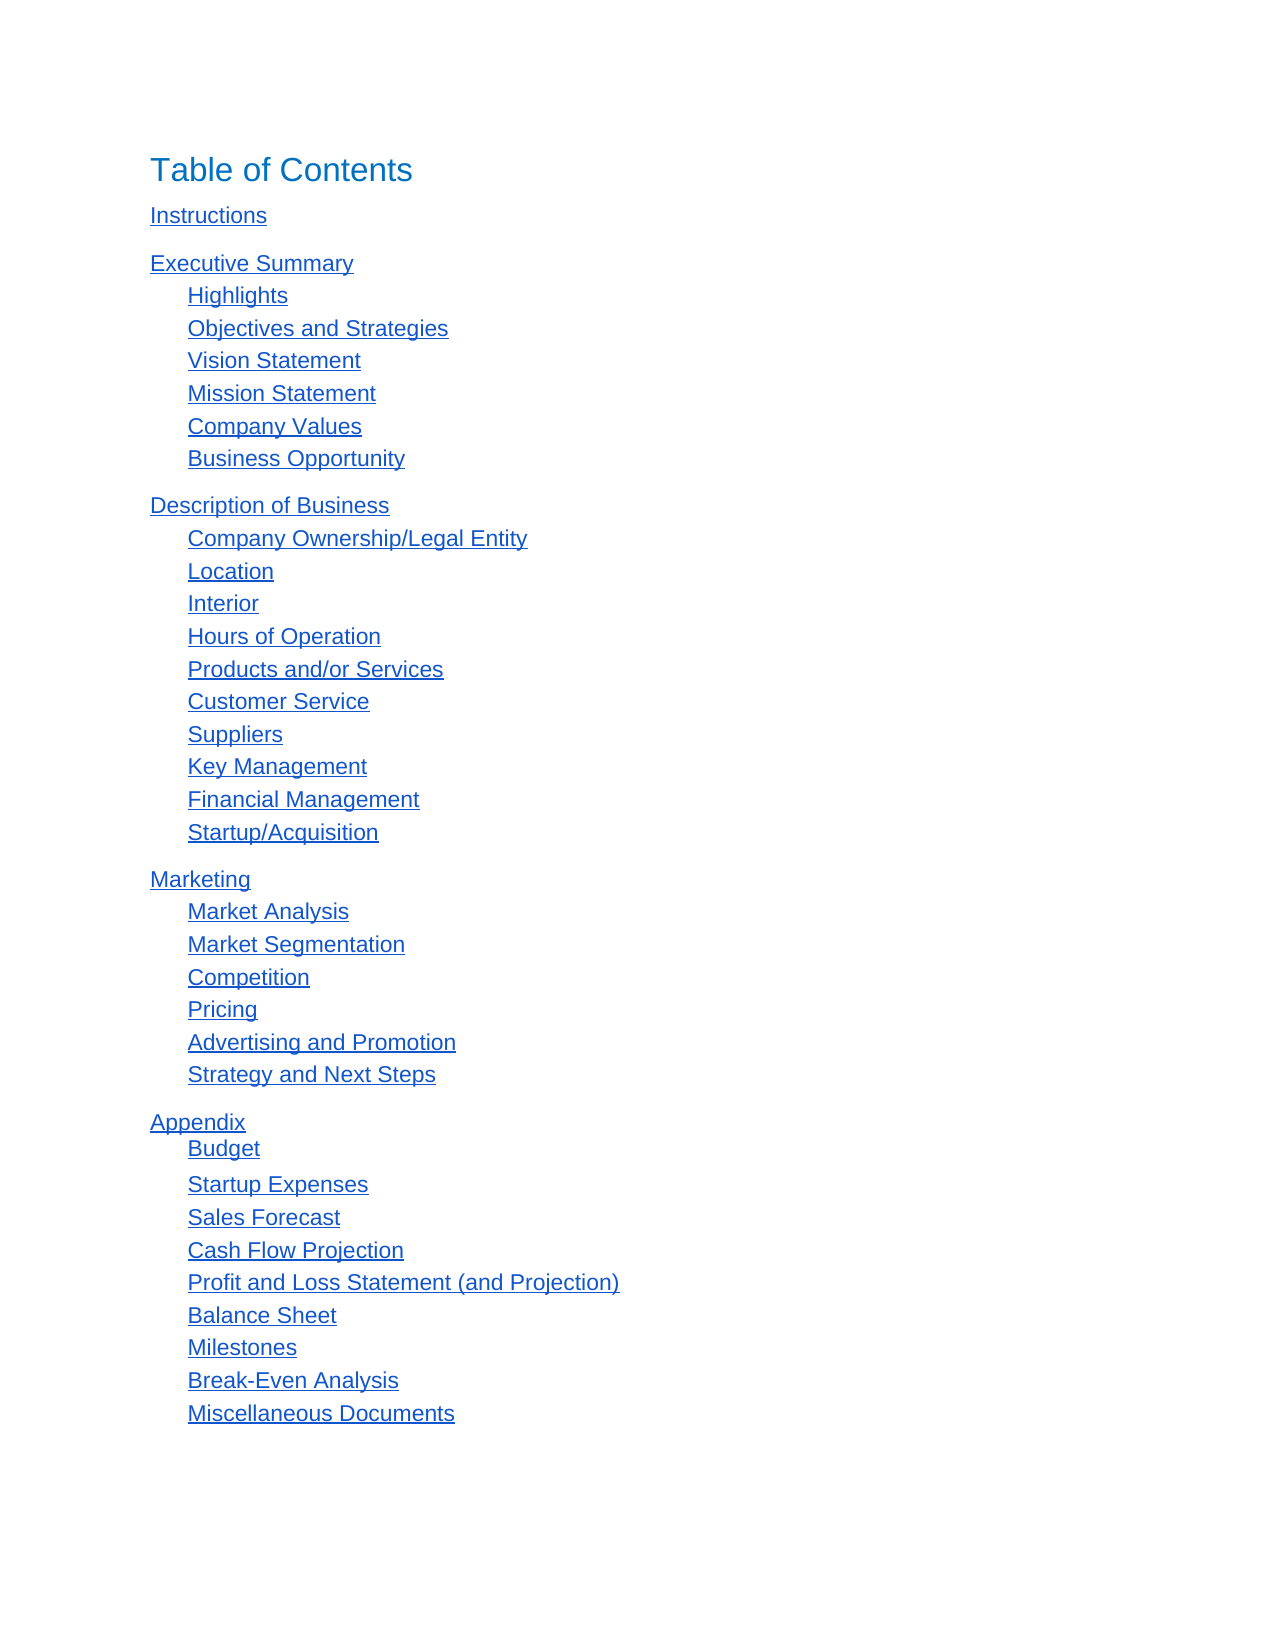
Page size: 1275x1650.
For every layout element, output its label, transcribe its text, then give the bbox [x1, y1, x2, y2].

text Table of Contents [150, 150, 1125, 188]
